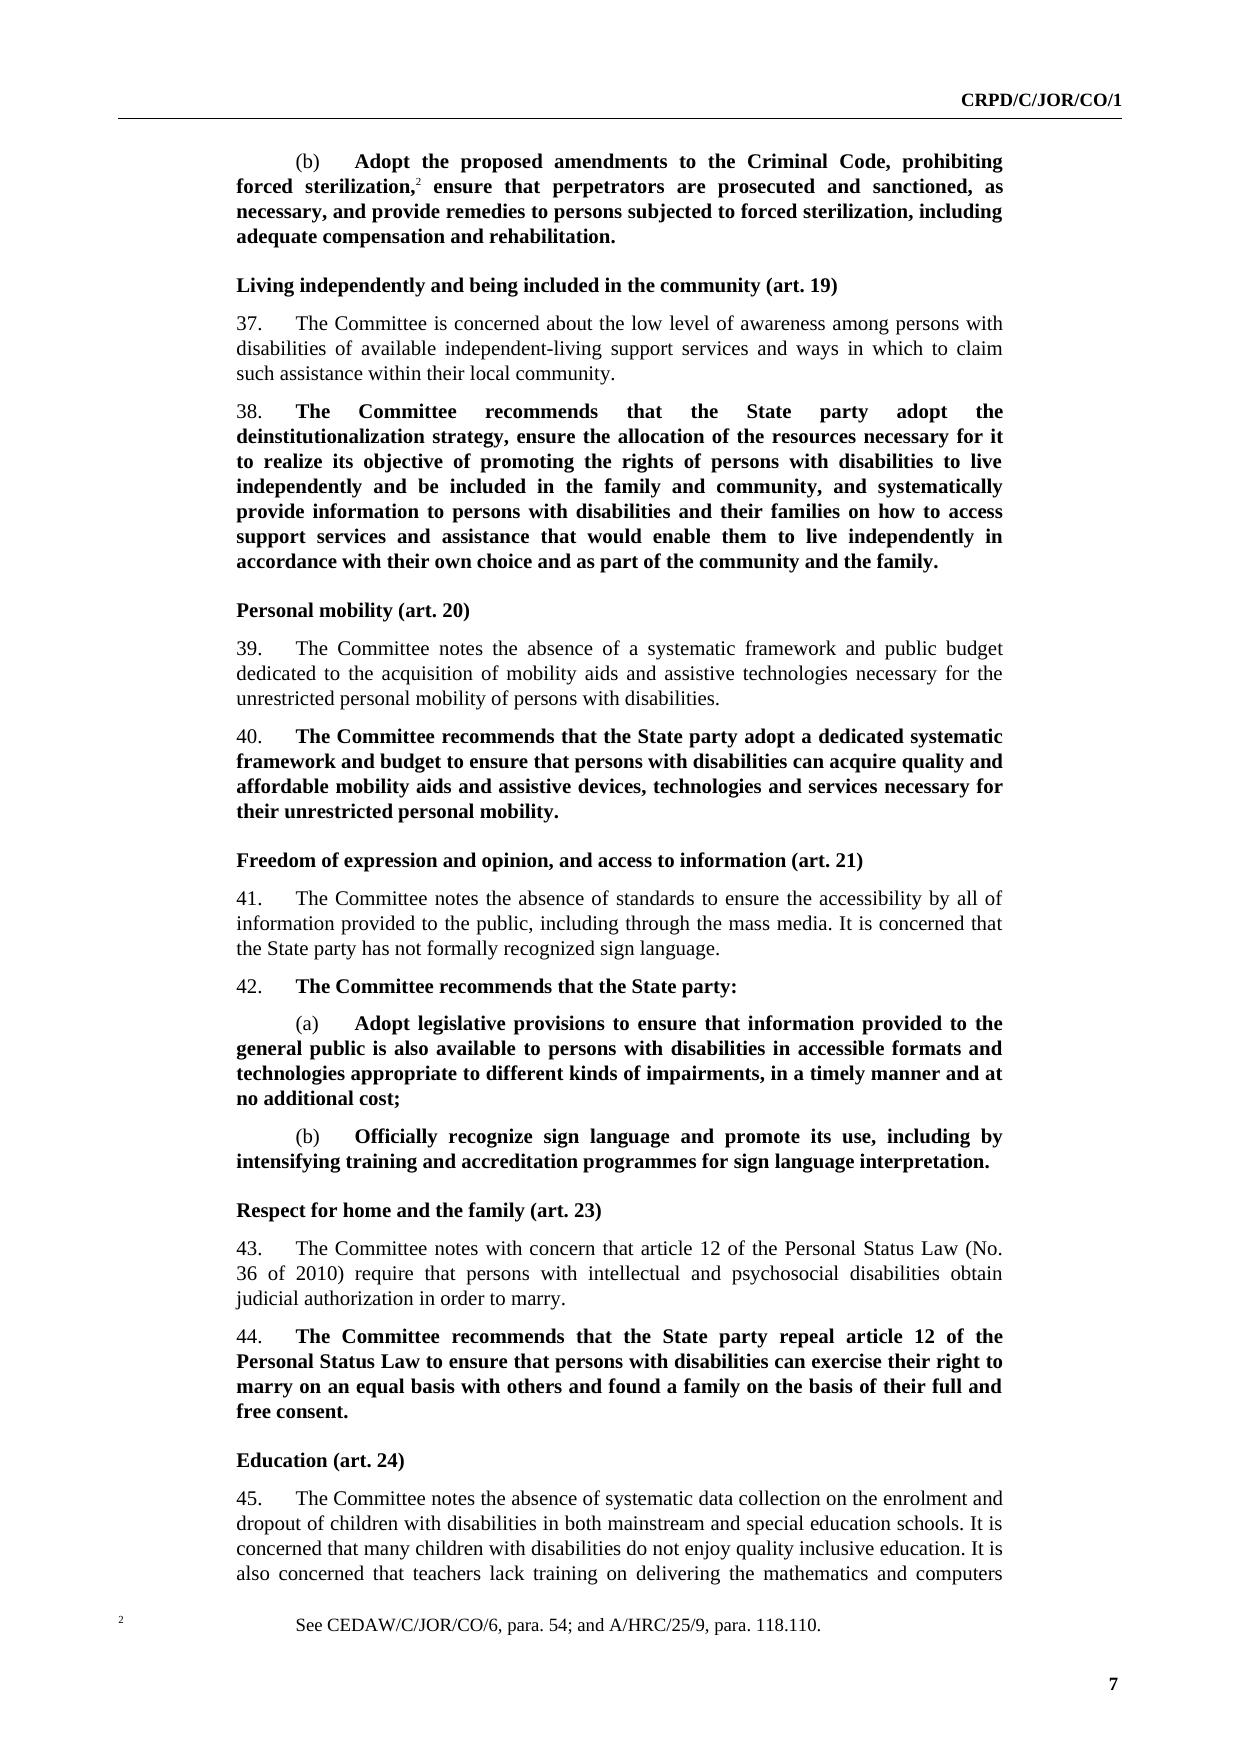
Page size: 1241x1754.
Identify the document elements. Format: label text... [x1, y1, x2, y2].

text 37. The Committee is concerned about the low level of awareness among persons with disabilities of available independent-living support services and ways in which to claim such assistance within their local community. [236, 310, 1004, 385]
text 42. The Committee recommends that the State party: [236, 973, 1004, 998]
text 39. The Committee notes the absence of a systematic framework and public budget dedicated to the acquisition of mobility aids and assistive technologies necessary for the unrestricted personal mobility of persons with disabilities. [236, 635, 1004, 710]
text Respect for home and the family (art. 23) [118, 1198, 1004, 1223]
text 40. The Committee recommends that the State party adopt a dedicated systematic framework and budget to ensure that persons with disabilities can acquire quality and affordable mobility aids and assistive devices, technologies and services necessary for their unrestricted personal mobility. [236, 723, 1004, 823]
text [236, 1485, 1004, 1585]
text Education (art. 24) [118, 1448, 1004, 1473]
text 43. The Committee notes with concern that article 12 of the Personal Status Law (No. 36 of 2010) require that persons with intellectual and psychosocial disabilities obtain judicial authorization in order to marry. [236, 1235, 1004, 1310]
text (a) Adopt legislative provisions to ensure that information provided to the general public is also available to persons with disabilities in accessible formats and technologies appropriate to different kinds of impairments, in a timely manner and at no additional cost; [236, 1010, 1004, 1110]
text Freedom of expression and opinion, and access to information (art. 21) [118, 848, 1004, 873]
text (b) Adopt the proposed amendments to the Criminal Code, prohibiting forced sterilization, ensure that perpetrators are prosecuted and sanctioned, as necessary, and provide remedies to persons subjected to forced sterilization, including adequate compensation and rehabilitation. [236, 148, 1004, 248]
text (b) Officially recognize sign language and promote its use, including by intensifying training and accreditation programmes for sign language interpretation. [236, 1123, 1004, 1173]
text 38. The Committee recommends that the State party adopt the deinstitutionalization strategy, ensure the allocation of the resources necessary for it to realize its objective of promoting the rights of persons with disabilities to live independently and be included in the family and community, and systematically provide information to persons with disabilities and their families on how to access support services and assistance that would enable them to live independently in accordance with their own choice and as part of the community and the family. [236, 398, 1004, 573]
text Personal mobility (art. 20) [118, 598, 1004, 623]
text 44. The Committee recommends that the State party repeal article 12 of the Personal Status Law to ensure that persons with disabilities can exercise their right to marry on an equal basis with others and found a family on the basis of their full and free consent. [236, 1323, 1004, 1423]
text 41. The Committee notes the absence of standards to ensure the accessibility by all of information provided to the public, including through the mass media. It is concerned that the State party has not formally recognized sign language. [236, 885, 1004, 960]
text Living independently and being included in the community (art. 19) [118, 273, 1004, 298]
